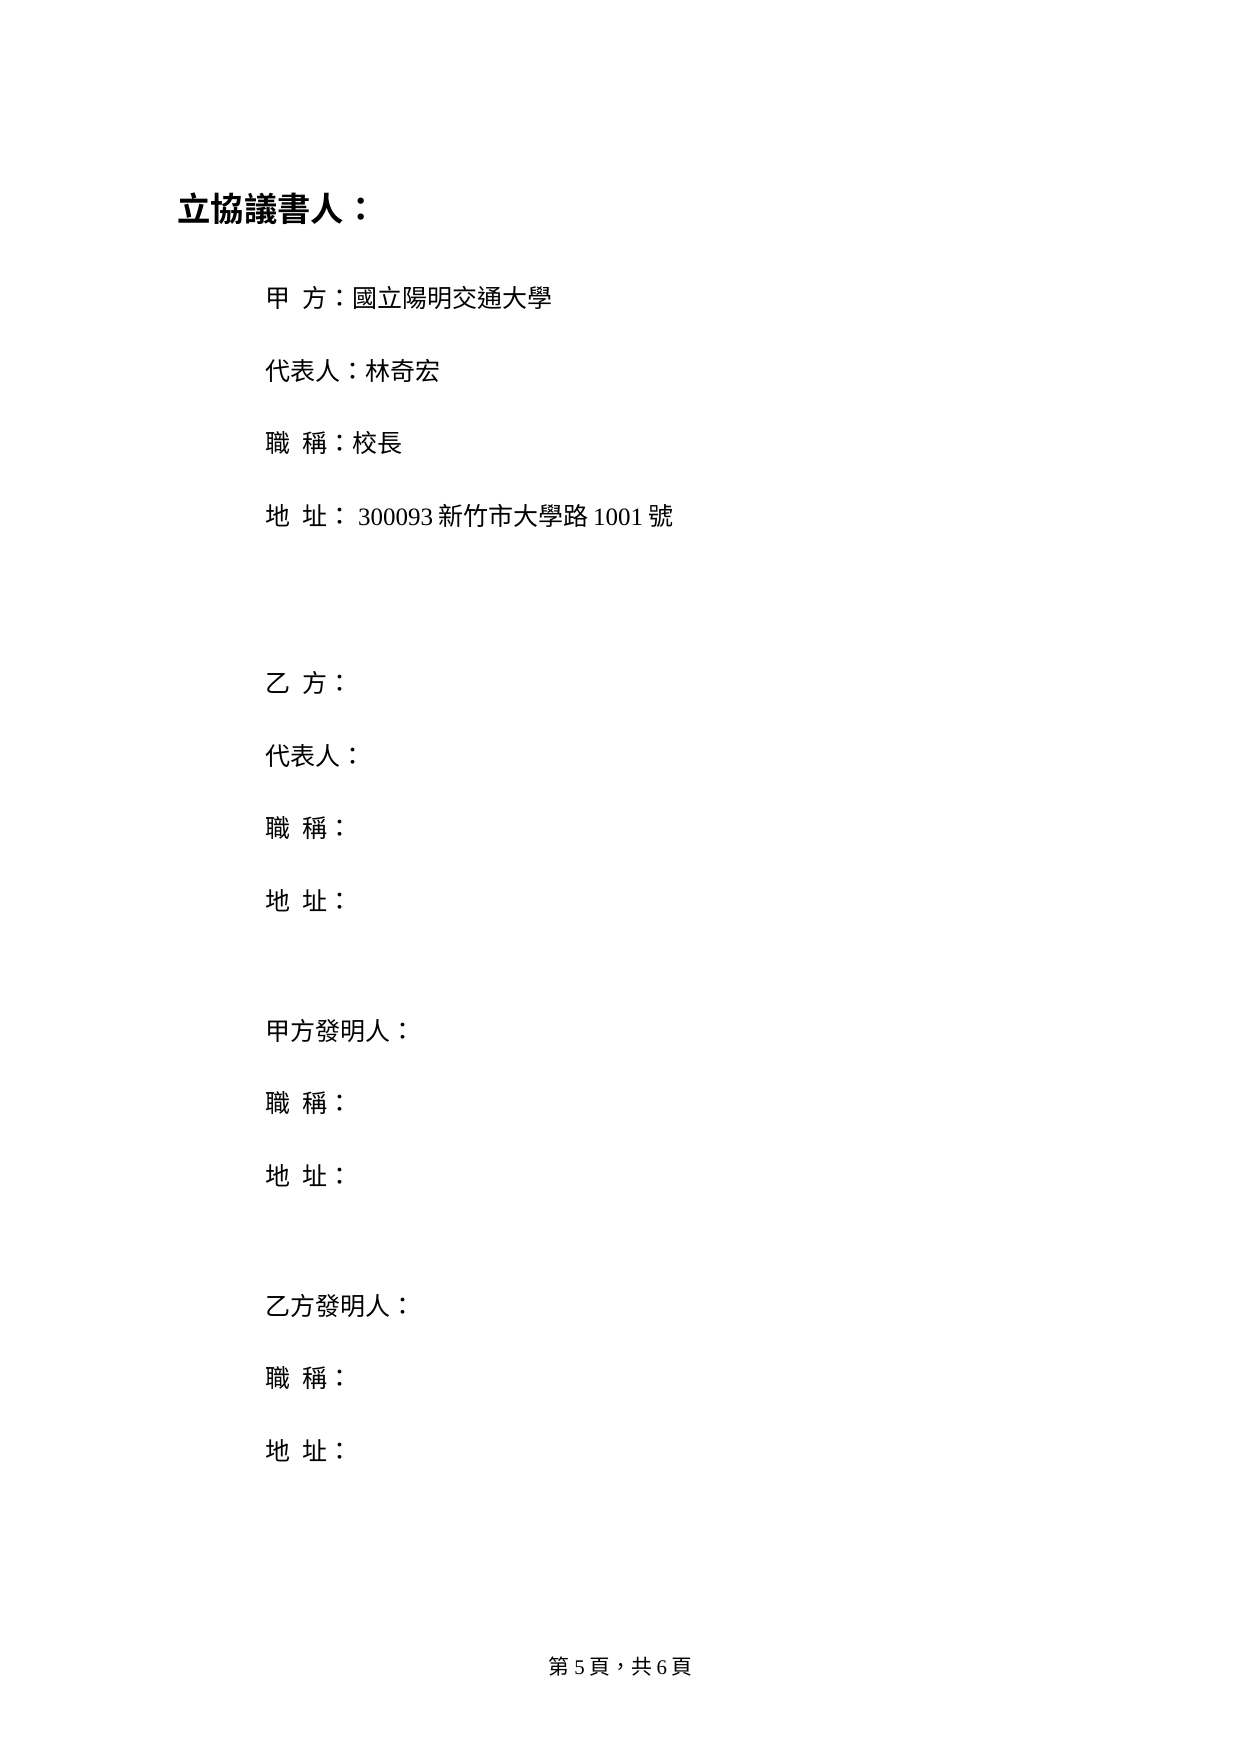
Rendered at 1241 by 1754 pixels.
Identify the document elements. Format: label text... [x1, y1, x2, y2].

text 地址： [265, 1156, 1063, 1193]
text 立協議書人： [177, 183, 1063, 231]
text 代表人： [265, 736, 1063, 773]
text 乙方： [265, 664, 1063, 700]
text 職稱： [265, 809, 1063, 845]
text 職稱： [265, 1084, 1063, 1120]
text 甲方：國立陽明交通大學 [265, 279, 1063, 315]
text 地址： [265, 1431, 1063, 1468]
text 職稱： [265, 1359, 1063, 1395]
text 地址： 300093新竹市大學路1001號 [265, 496, 1063, 533]
text 甲方發明人： [265, 1011, 1063, 1048]
text 乙方發明人： [265, 1286, 1063, 1323]
text 地址： [265, 881, 1063, 918]
text 代表人：林奇宏 [265, 351, 1063, 388]
text 職稱：校長 [265, 424, 1063, 460]
